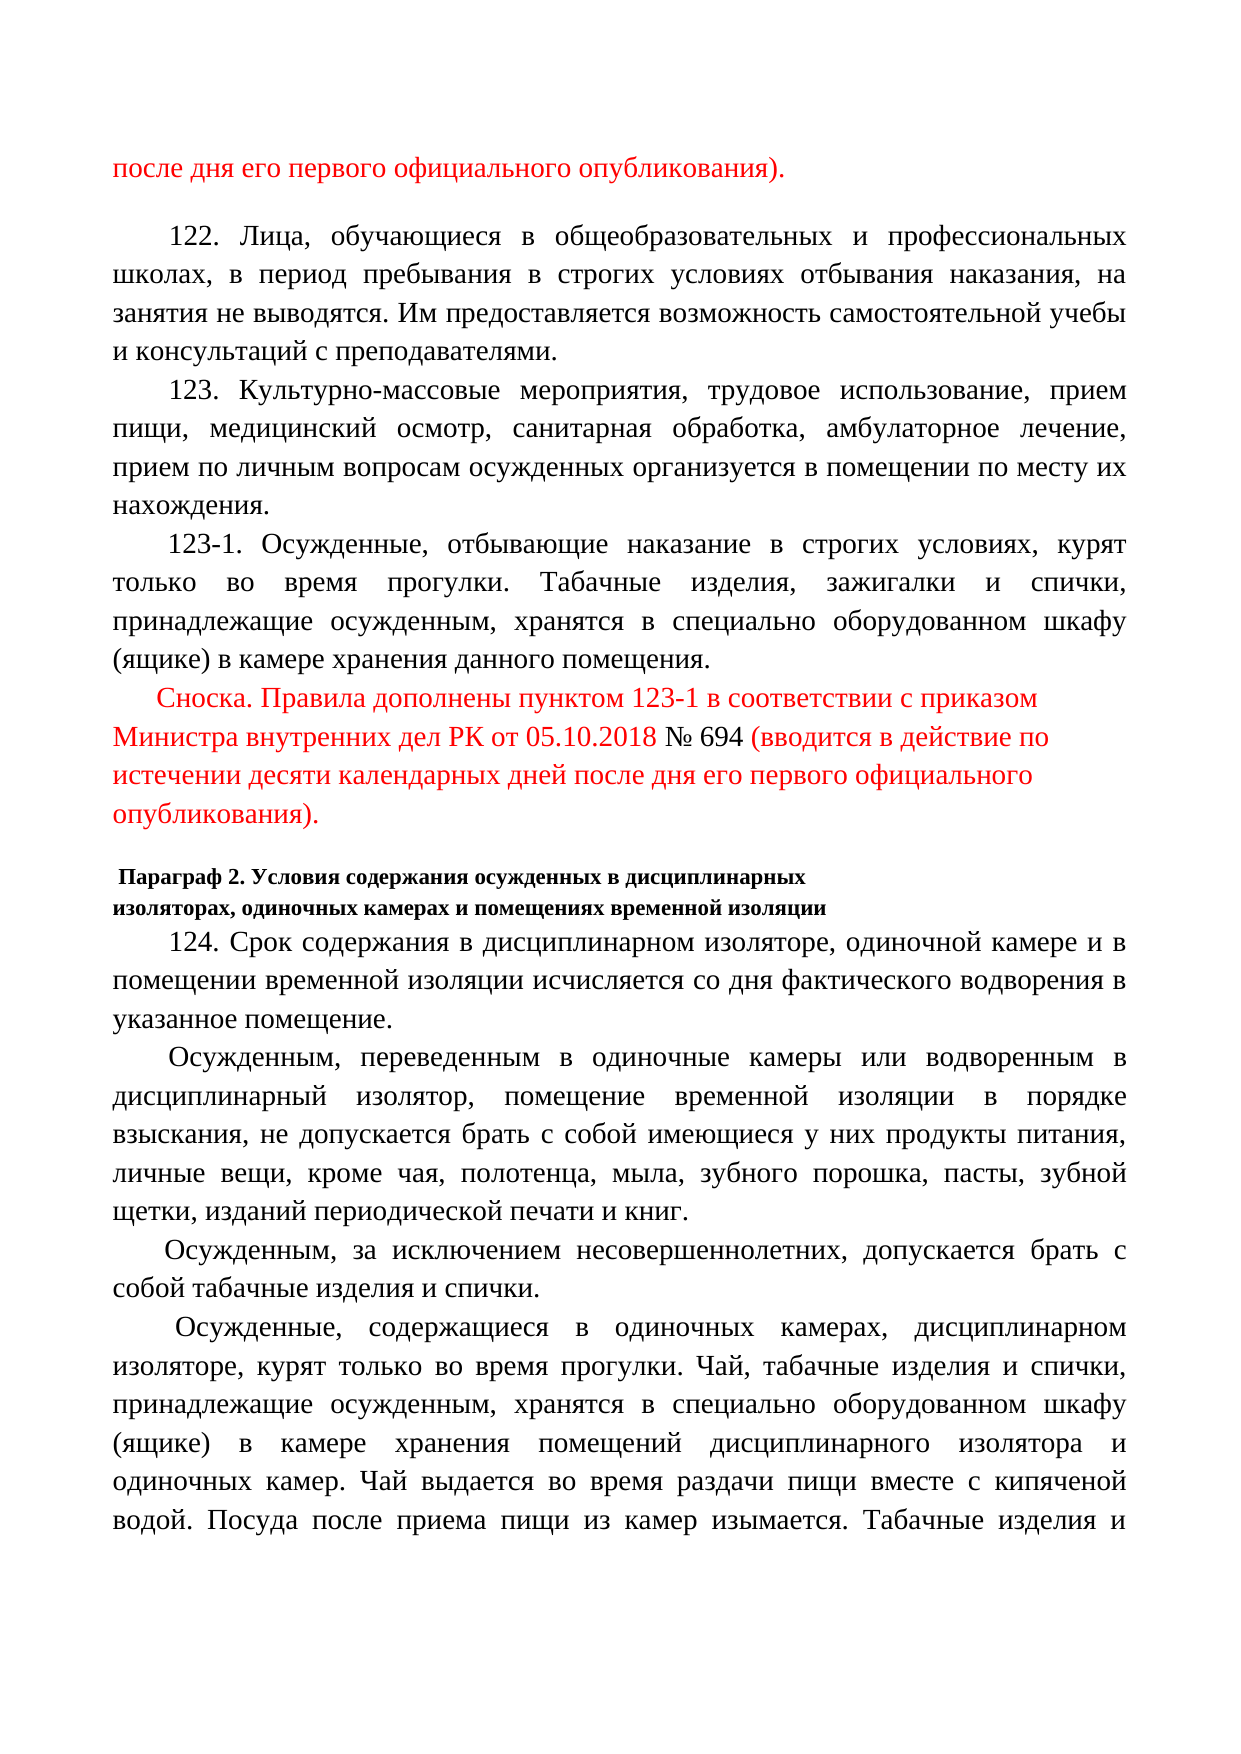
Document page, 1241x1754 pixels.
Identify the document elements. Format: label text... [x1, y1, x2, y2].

text 123. Культурно-массовые мероприятия, трудовое использование, прием пищи, медицинский осмотр, санитарная обработка, амбулаторное лечение, прием по личным вопросам осужденных организуется в помещении по месту их нахождения. [112, 372, 1128, 521]
text 124. Срок содержания в дисциплинарном изоляторе, одиночной камере и в помещении временной изоляции исчисляется со дня фактического водворения в указанное помещение. [112, 924, 1128, 1034]
text Параграф 2. Условия содержания осужденных в дисциплинарных изоляторах, одиночных камерах и помещениях временной изоляции [112, 863, 1128, 920]
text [112, 150, 1128, 214]
text Сноска. Правила дополнены пунктом 123-1 в соответствии с приказом Министра внутренних дел РК от 05.10.2018 № 694 (вводится в действие по истечении десяти календарных дней после дня его первого официального опубликования). [112, 680, 1128, 859]
text 123-1. Осужденные, отбывающие наказание в строгих условиях, курят только во время прогулки. Табачные изделия, зажигалки и спички, принадлежащие осужденным, хранятся в специально оборудованном шкафу (ящике) в камере хранения данного помещения. [112, 526, 1128, 675]
text Осужденным, за исключением несовершеннолетних, допускается брать с собой табачные изделия и спички. [112, 1232, 1128, 1304]
text Осужденным, переведенным в одиночные камеры или водворенным в дисциплинарный изолятор, помещение временной изоляции в порядке взыскания, не допускается брать с собой имеющиеся у них продукты питания, личные вещи, кроме чая, полотенца, мыла, зубного порошка, пасты, зубной щетки, изданий периодической печати и книг. [112, 1039, 1128, 1227]
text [112, 1309, 1128, 1535]
text 122. Лица, обучающиеся в общеобразовательных и профессиональных школах, в период пребывания в строгих условиях отбывания наказания, на занятия не выводятся. Им предоставляется возможность самостоятельной учебы и консультаций с преподавателями. [112, 218, 1128, 367]
